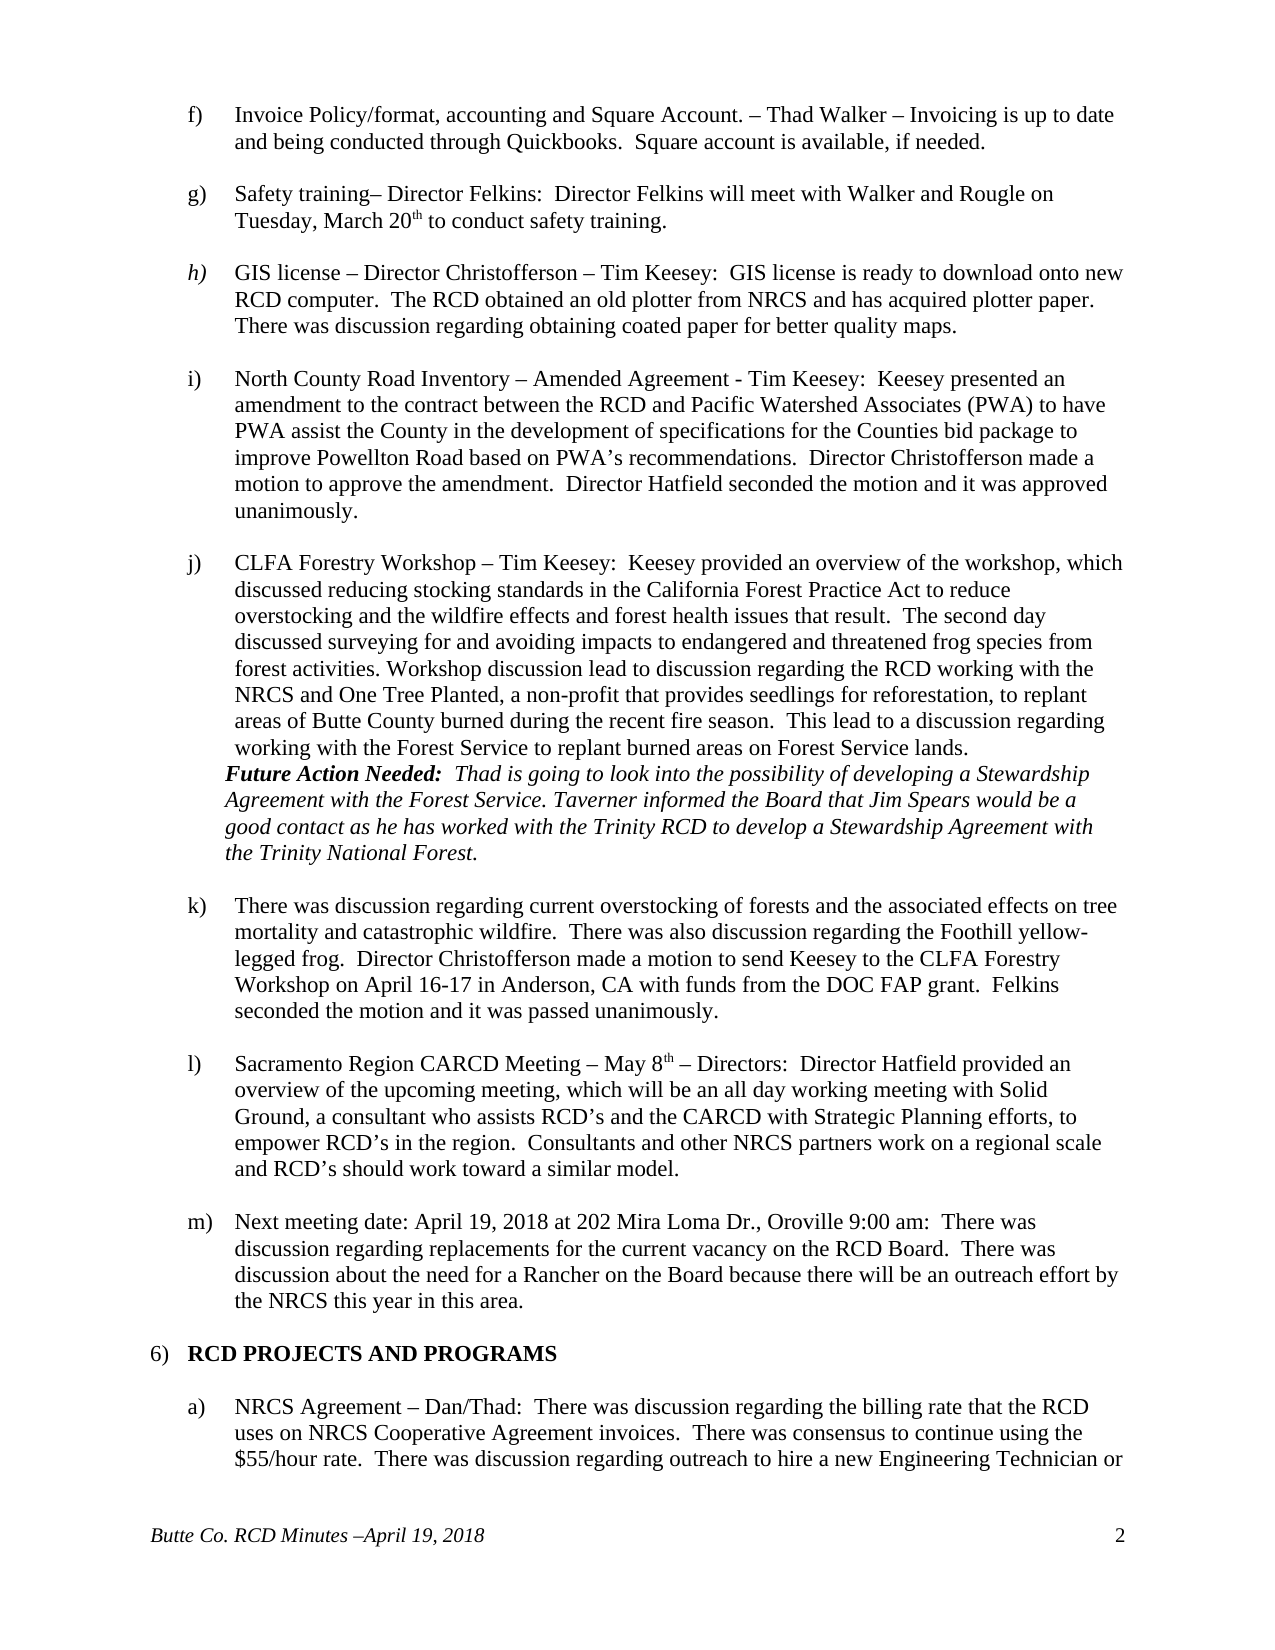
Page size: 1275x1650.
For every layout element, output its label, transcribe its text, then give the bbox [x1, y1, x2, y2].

list Safety training– Director Felkins: Director Felkins will meet with Walker and Rougle on Tuesday, March 20th to conduct safety training. [187, 180, 1125, 233]
list Future Action Needed: Thad is going to look into the possibility of developing a Stewardship Agreement with the Forest Service. Taverner informed the Board that Jim Spears would be a good contact as he has worked with the Trinity RCD to develop a Stewardship Agreement with the Trinity National Forest. [225, 760, 1125, 866]
list RCD PROJECTS AND PROGRAMS [150, 1340, 1125, 1366]
list Invoice Policy/format, accounting and Square Account. – Thad Walker – Invoicing is up to date and being conducted through Quickbooks. Square account is available, if needed. [187, 101, 1125, 154]
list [187, 1393, 1125, 1472]
list Sacramento Region CARCD Meeting – May 8th – Directors: Director Hatfield provided an overview of the upcoming meeting, which will be an all day working meeting with Solid Ground, a consultant who assists RCD’s and the CARCD with Strategic Planning efforts, to empower RCD’s in the region. Consultants and other NRCS partners work on a regional scale and RCD’s should work toward a similar model. [187, 1050, 1125, 1182]
list Next meeting date: April 19, 2018 at 202 Mira Loma Dr., Oroville 9:00 am: There was discussion regarding replacements for the current vacancy on the RCD Board. There was discussion about the need for a Rancher on the Board because there will be an outreach effort by the NRCS this year in this area. [187, 1208, 1125, 1314]
list North County Road Inventory – Amended Agreement - Tim Keesey: Keesey presented an amendment to the contract between the RCD and Pacific Watershed Associates (PWA) to have PWA assist the County in the development of specifications for the Counties bid package to improve Powellton Road based on PWA’s recommendations. Director Christofferson made a motion to approve the amendment. Director Hatfield seconded the motion and it was approved unanimously. [187, 365, 1125, 523]
list There was discussion regarding current overstocking of forests and the associated effects on tree mortality and catastrophic wildfire. There was also discussion regarding the Foothill yellow-legged frog. Director Christofferson made a motion to send Keesey to the CLFA Forestry Workshop on April 16-17 in Anderson, CA with funds from the DOC FAP grant. Felkins seconded the motion and it was passed unanimously. [187, 892, 1125, 1024]
list GIS license – Director Christofferson – Tim Keesey: GIS license is ready to download onto new RCD computer. The RCD obtained an old plotter from NRCS and has acquired plotter paper. There was discussion regarding obtaining coated paper for better quality maps. [187, 259, 1125, 338]
list CLFA Forestry Workshop – Tim Keesey: Keesey provided an overview of the workshop, which discussed reducing stocking standards in the California Forest Practice Act to reduce overstocking and the wildfire effects and forest health issues that result. The second day discussed surveying for and avoiding impacts to endangered and threatened frog species from forest activities. Workshop discussion lead to discussion regarding the RCD working with the NRCS and One Tree Planted, a non-profit that provides seedlings for reforestation, to replant areas of Butte County burned during the recent fire season. This lead to a discussion regarding working with the Forest Service to replant burned areas on Forest Service lands. [187, 549, 1125, 760]
